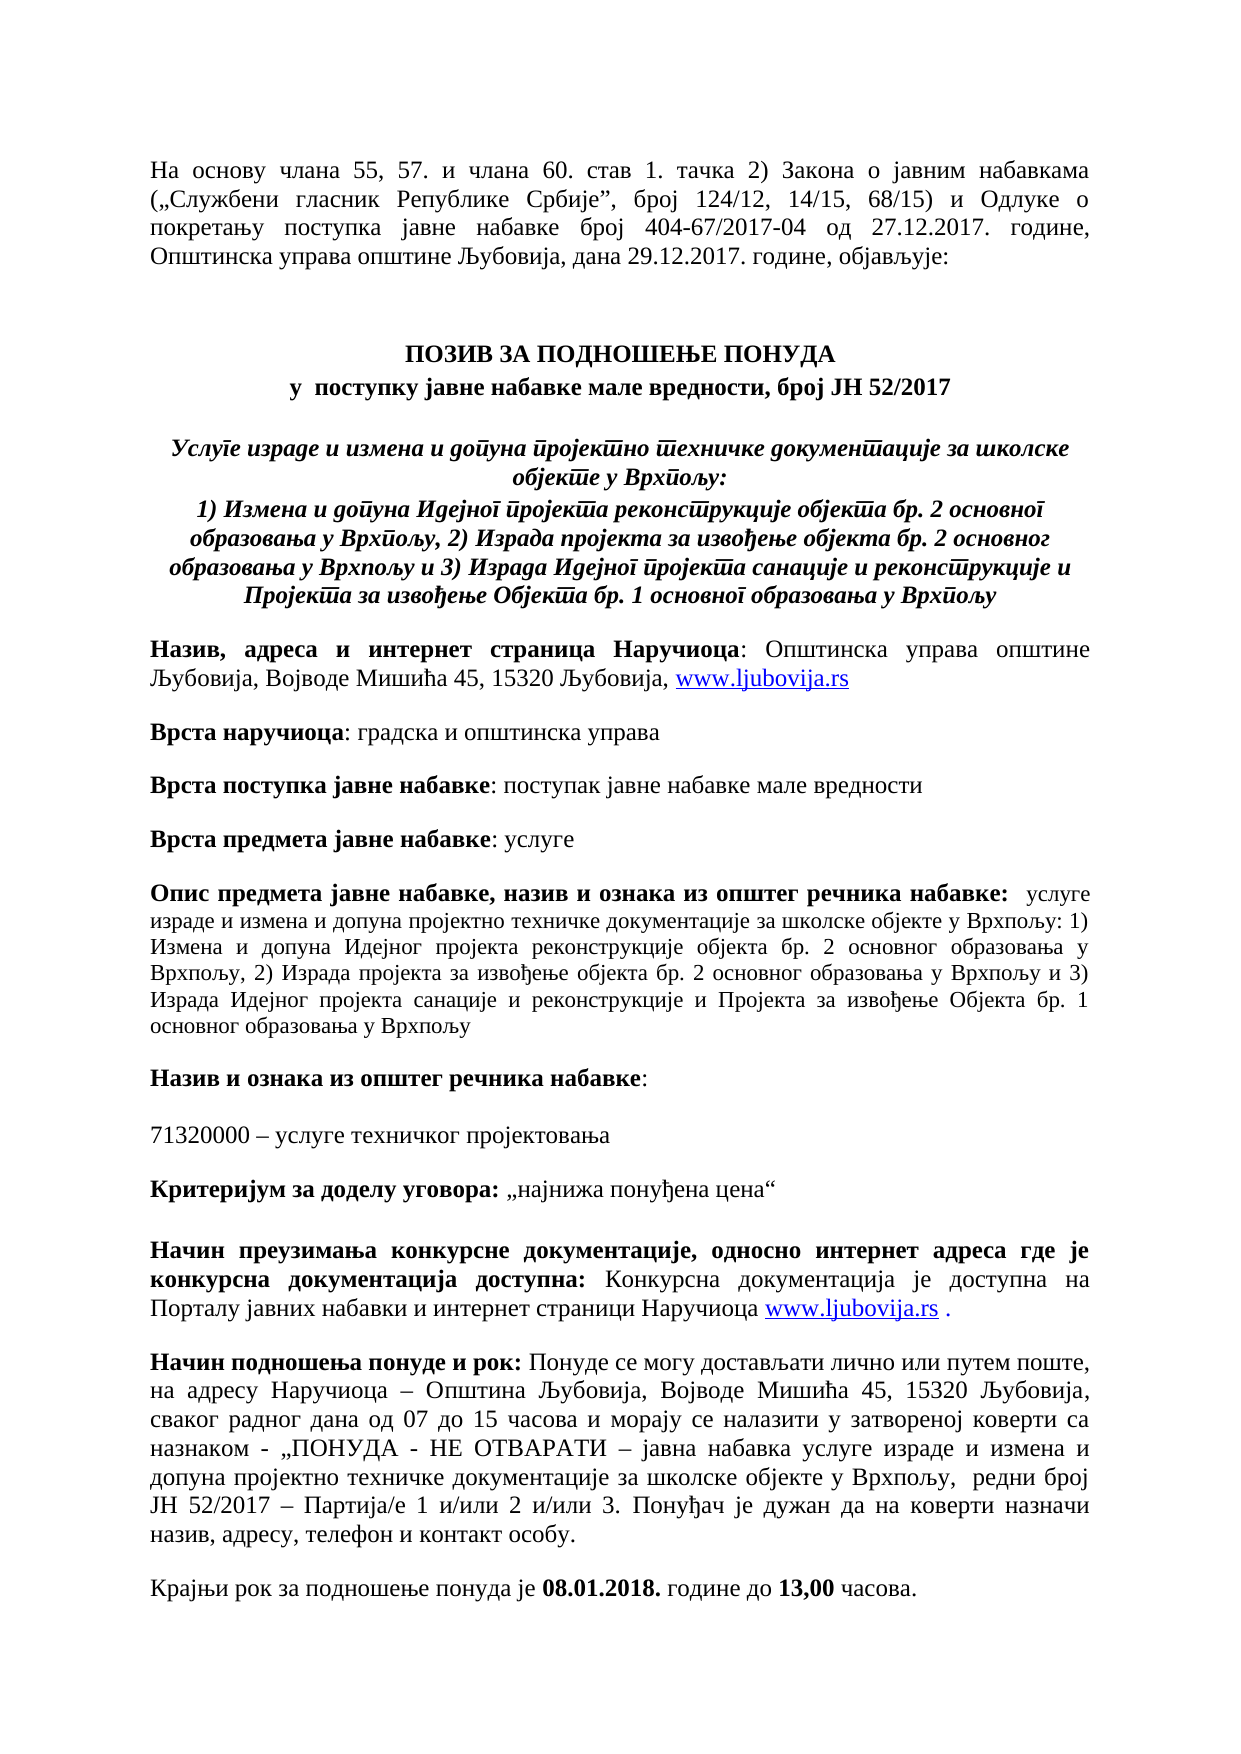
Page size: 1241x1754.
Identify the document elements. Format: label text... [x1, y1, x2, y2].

text Врста наручиоца: градска и општинска управа [150, 717, 1090, 745]
text Назив, адреса и интернет страница Наручиоца: Општинска управа општине Љубовија, Војводе Мишића 45, 15320 Љубовија, www.ljubovija.rs [150, 634, 1090, 692]
text На основу члана 55, 57. и члана 60. став 1. тачка 2) Закона о јавним набавкама („Службени гласник Републике Србије”, број 124/12, 14/15, 68/15) и Одлуке о покретању поступка јавне набавке број 404-67/2017-04 од 27.12.2017. године, Општинска управа општине Љубовија, дана 29.12.2017. године, објављује: [150, 155, 1090, 270]
text Крајњи рок за подношење понуда је 08.01.2018. године до 13,00 часова. [150, 1573, 1090, 1602]
text Назив и ознака из општег речника набавке: [150, 1063, 1090, 1092]
text Начин подношења понуде и рок: Понуде се могу достављати лично или путем поште, на адресу Наручиоца – Општина Љубовија, Војводе Мишића 45, 15320 Љубовија, сваког радног дана од 07 до 15 часова и морају се налазити у затвореној коверти са назнаком - „ПОНУДА - НЕ ОТВАРАТИ – јавна набавка услуге израде и измена и допуна пројектно техничке документације за школске објекте у Врхпољу, редни број ЈН 52/2017 – Партија/е 1 и/или 2 и/или 3. Понуђач је дужан да на коверти назначи назив, адресу, телефон и контакт особу. [150, 1347, 1090, 1548]
text Врста предмета јавне набавке: услуге [150, 824, 1090, 853]
text Опис предмета јавне набавке, назив и ознака из општег речника набавке: услуге израде и измена и допуна пројектно техничке документације за школске објекте у Врхпољу: 1) Измена и допуна Идејног пројекта реконструкције објекта бр. 2 основног образовања у Врхпољу, 2) Израда пројекта за извођење објекта бр. 2 основног образовања у Врхпољу и 3) Израда Идејног пројекта санације и реконструкције и Пројекта за извођење Објекта бр. 1 основног образовања у Врхпољу [150, 878, 1090, 1038]
text ПОЗИВ ЗА ПОДНОШЕЊЕ ПОНУДА [150, 339, 1090, 368]
text 71320000 – услуге техничког пројектовања [150, 1120, 1090, 1149]
text Критеријум за доделу уговора: „најнижа понуђена цена“ [150, 1174, 1090, 1203]
text Услуге израде и измена и допуна пројектно техничке документације за школске објекте у Врхпољу: [150, 433, 1090, 490]
text 1) Измена и допуна Идејног пројекта реконструкције објекта бр. 2 основног образовања у Врхпољу, 2) Израда пројекта за извођење објекта бр. 2 основног образовања у Врхпољу и 3) Израда Идејног пројекта санације и реконструкције и Пројекта за извођење Објекта бр. 1 основног образовања у Врхпољу [150, 494, 1090, 609]
text Врста поступка јавне набавке: поступак јавне набавке мале вредности [150, 770, 1090, 799]
text у поступку јавне набавке мале вредности, број ЈН 52/2017 [150, 372, 1090, 400]
text Начин преузимања конкурсне документације, односно интернет адресa где је конкурсна документација доступна: Конкурсна документација је доступна на Порталу јавних набавки и интернет страници Наручиоца www.ljubovija.rs . [150, 1235, 1090, 1322]
